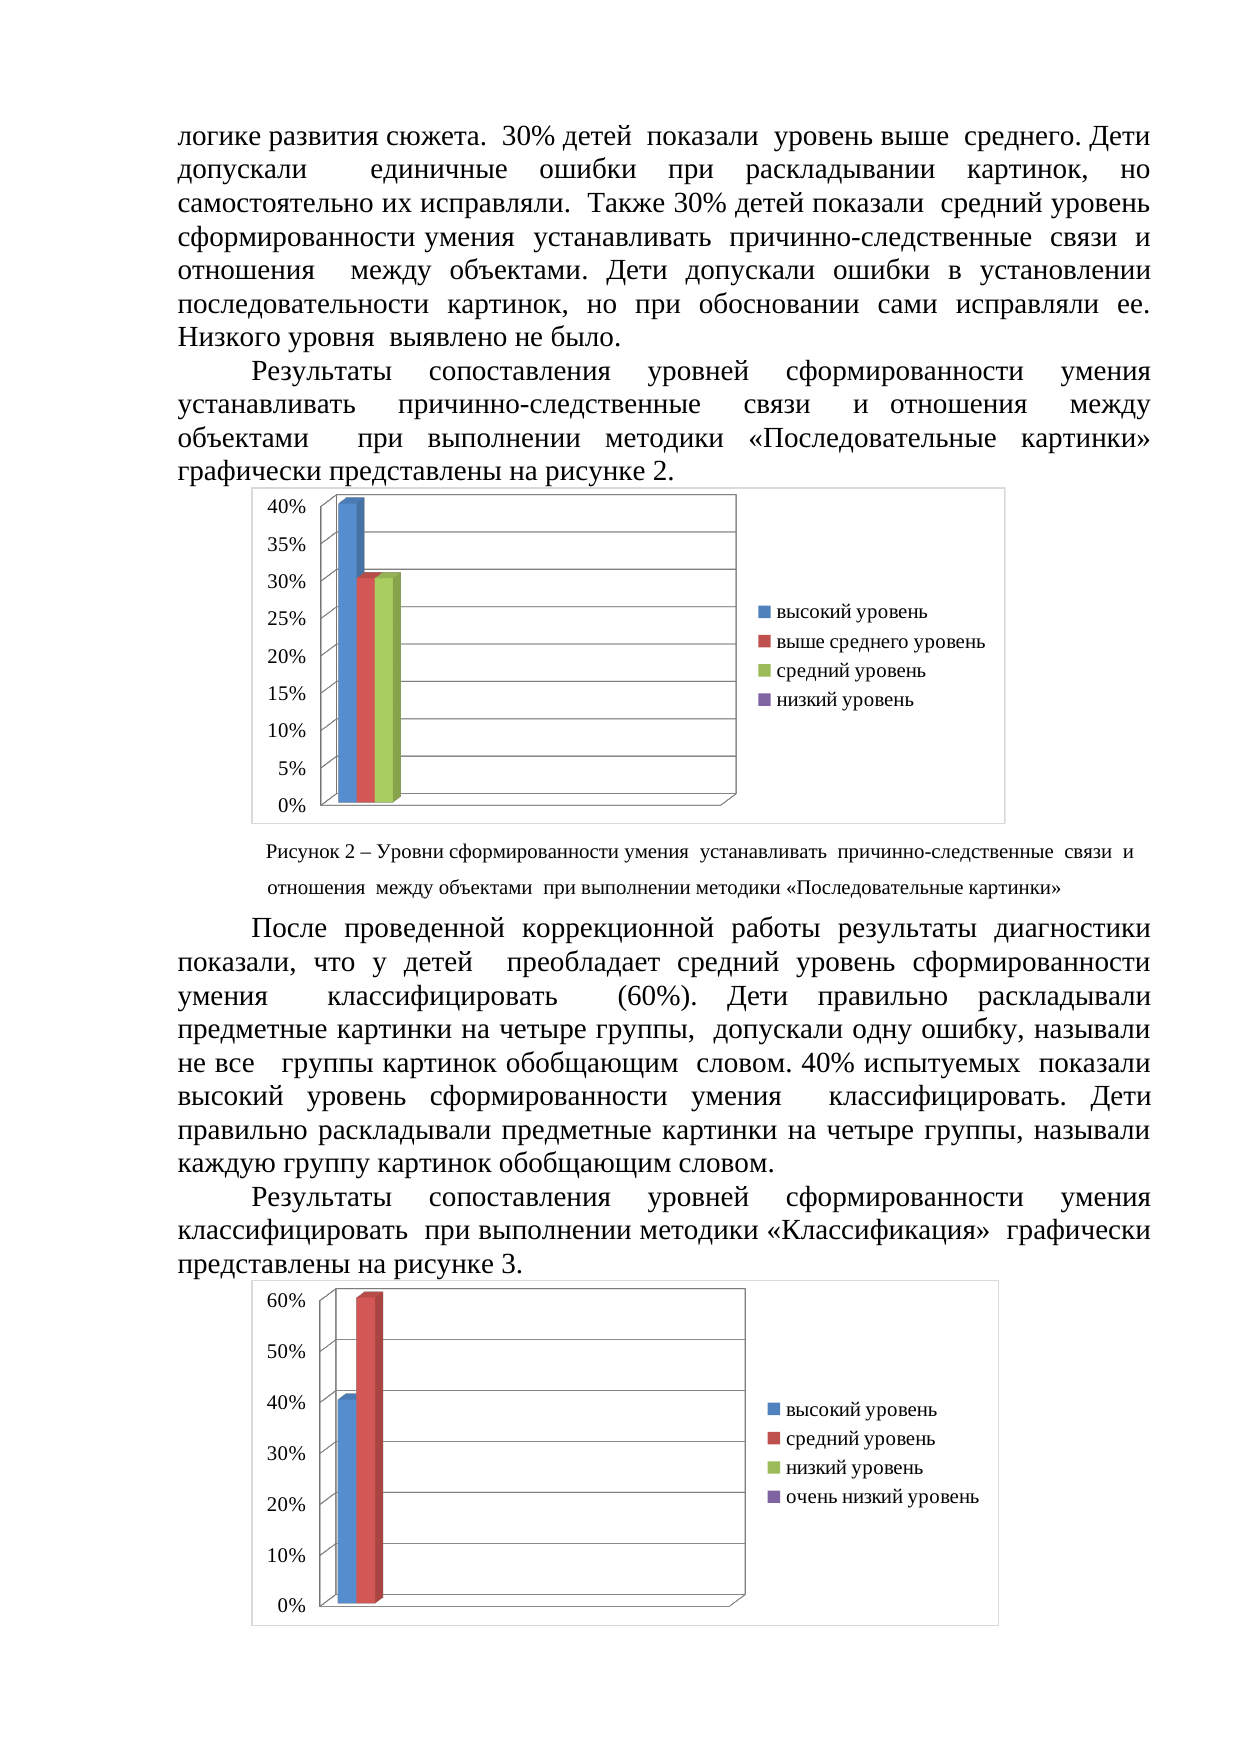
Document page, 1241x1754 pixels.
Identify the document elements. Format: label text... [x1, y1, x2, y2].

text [177, 118, 1152, 353]
text Результаты сопоставления уровней сформированности умения классифицировать при выполнении методики «Классификация» графически представлены на рисунке 3. [177, 1179, 1152, 1279]
text Результаты сопоставления уровней сформированности умения устанавливать причинно-следственные связи и отношения между объектами при выполнении методики «Последовательные картинки» графически представлены на рисунке 2. [177, 353, 1152, 487]
text Рисунок 2 – Уровни сформированности умения устанавливать причинно-следственные связи и отношения между объектами при выполнении методики «Последовательные картинки» [177, 838, 1152, 899]
text После проведенной коррекционной работы результаты диагностики показали, что у детей преобладает средний уровень сформированности умения классифицировать (60%). Дети правильно раскладывали предметные картинки на четыре группы, допускали одну ошибку, называли не все группы картинок обобщающим словом. 40% испытуемых показали высокий уровень сформированности умения классифицировать. Дети правильно раскладывали предметные картинки на четыре группы, называли каждую группу картинок обобщающим словом. [177, 911, 1152, 1179]
